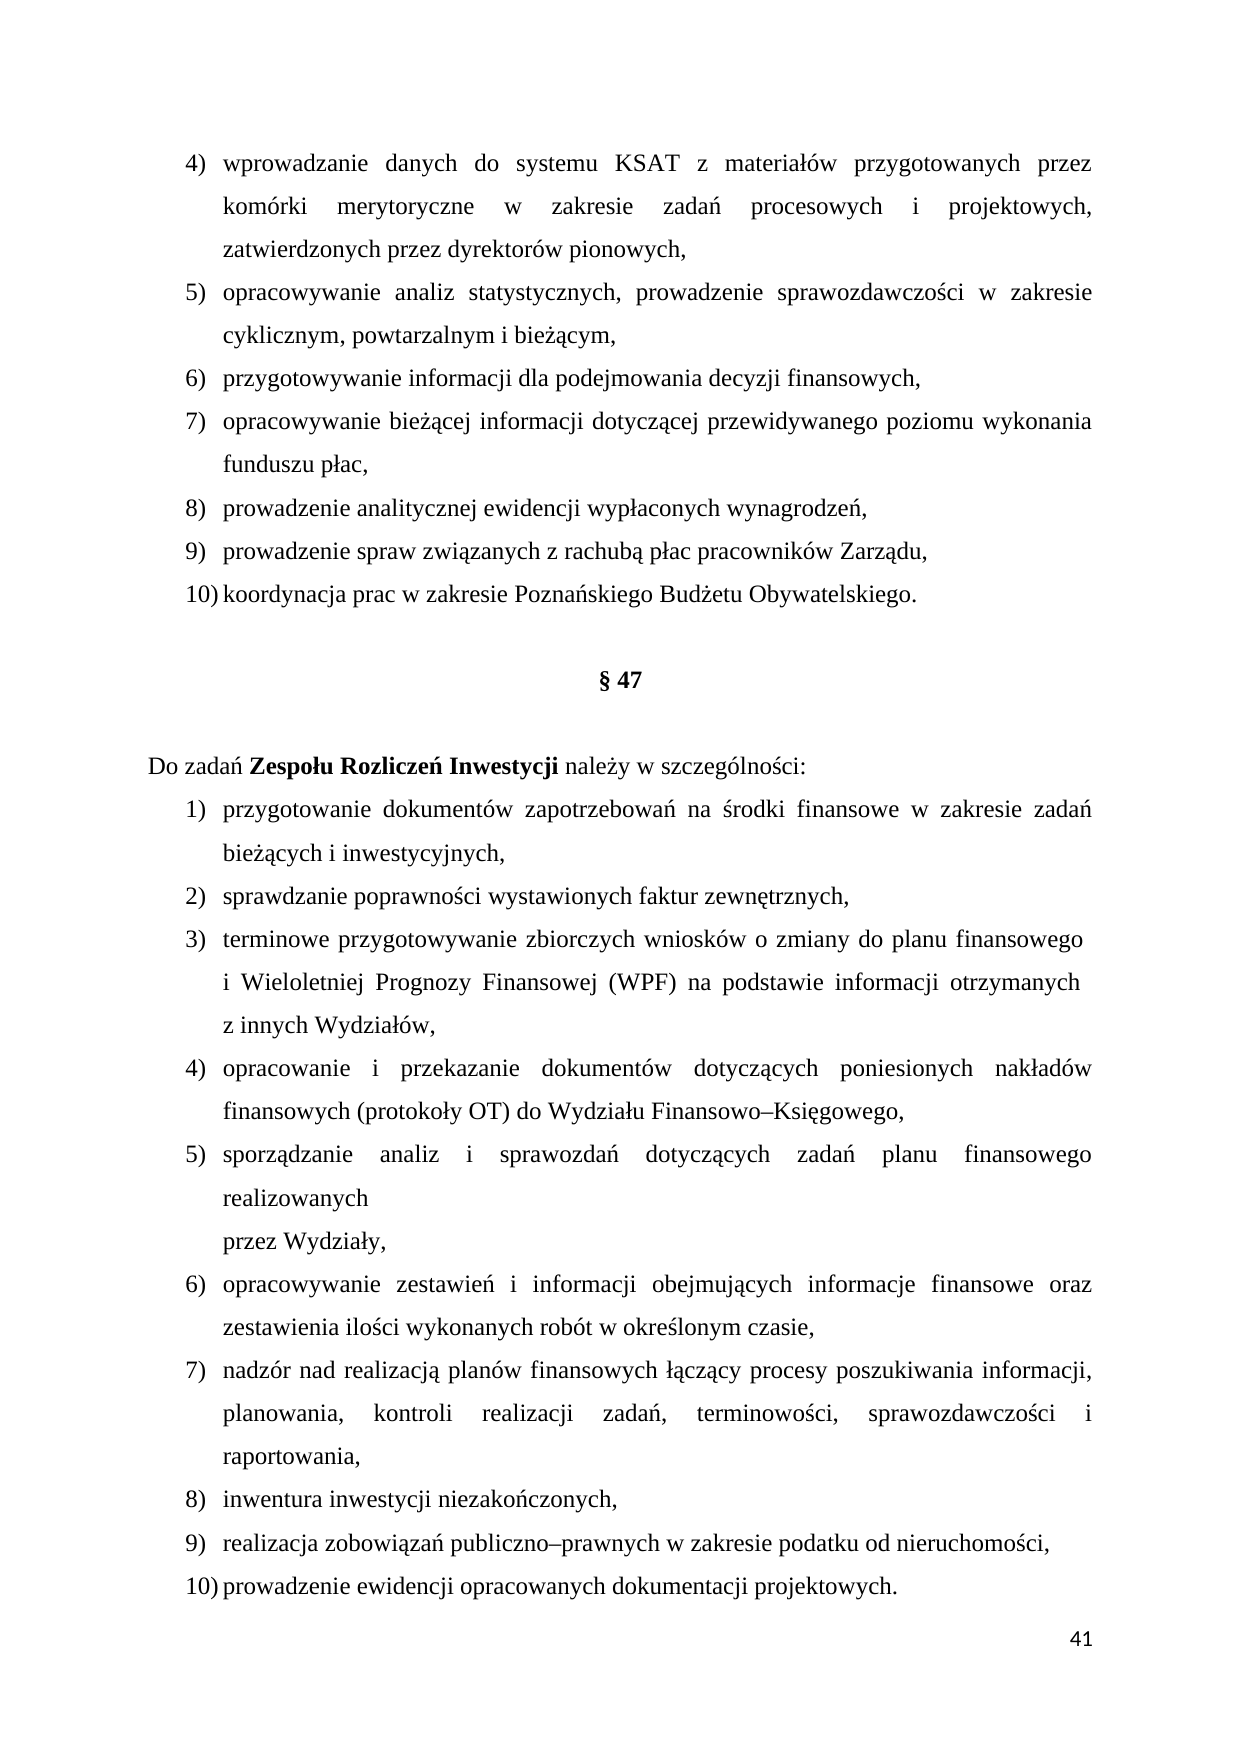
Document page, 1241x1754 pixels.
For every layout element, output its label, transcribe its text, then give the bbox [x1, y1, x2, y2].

list nadzór nad realizacją planów finansowych łączący procesy poszukiwania informacji, planowania, kontroli realizacji zadań, terminowości, sprawozdawczości i raportowania, [185, 1355, 1093, 1470]
list prowadzenie spraw związanych z rachubą płac pracowników Zarządu, [185, 536, 1093, 564]
list terminowe przygotowywanie zbiorczych wniosków o zmiany do planu finansowego i Wieloletniej Prognozy Finansowej (WPF) na podstawie informacji otrzymanych z innych Wydziałów, [185, 924, 1093, 1039]
list prowadzenie analitycznej ewidencji wypłaconych wynagrodzeń, [185, 493, 1093, 521]
list przygotowywanie informacji dla podejmowania decyzji finansowych, [185, 363, 1093, 392]
list inwentura inwestycji niezakończonych, [185, 1484, 1093, 1513]
list opracowywanie analiz statystycznych, prowadzenie sprawozdawczości w zakresie cyklicznym, powtarzalnym i bieżącym, [185, 277, 1093, 349]
text § 47 [148, 665, 1093, 694]
list realizacja zobowiązań publiczno–prawnych w zakresie podatku od nieruchomości, [185, 1528, 1093, 1556]
list sporządzanie analiz i sprawozdań dotyczących zadań planu finansowego realizowanych przez Wydziały, [185, 1139, 1093, 1254]
list prowadzenie ewidencji opracowanych dokumentacji projektowych. [185, 1571, 1093, 1599]
list koordynacja prac w zakresie Poznańskiego Budżetu Obywatelskiego. [185, 579, 1093, 608]
list opracowywanie bieżącej informacji dotyczącej przewidywanego poziomu wykonania funduszu płac, [185, 406, 1093, 478]
text Do zadań Zespołu Rozliczeń Inwestycji należy w szczególności: [148, 751, 1093, 780]
list przygotowanie dokumentów zapotrzebowań na środki finansowe w zakresie zadań bieżących i inwestycyjnych, [185, 794, 1093, 866]
list wprowadzanie danych do systemu KSAT z materiałów przygotowanych przez komórki merytoryczne w zakresie zadań procesowych i projektowych, zatwierdzonych przez dyrektorów pionowych, [185, 148, 1093, 263]
list sprawdzanie poprawności wystawionych faktur zewnętrznych, [185, 881, 1093, 909]
list opracowanie i przekazanie dokumentów dotyczących poniesionych nakładów finansowych (protokoły OT) do Wydziału Finansowo–Księgowego, [185, 1053, 1093, 1125]
list opracowywanie zestawień i informacji obejmujących informacje finansowe oraz zestawienia ilości wykonanych robót w określonym czasie, [185, 1269, 1093, 1341]
